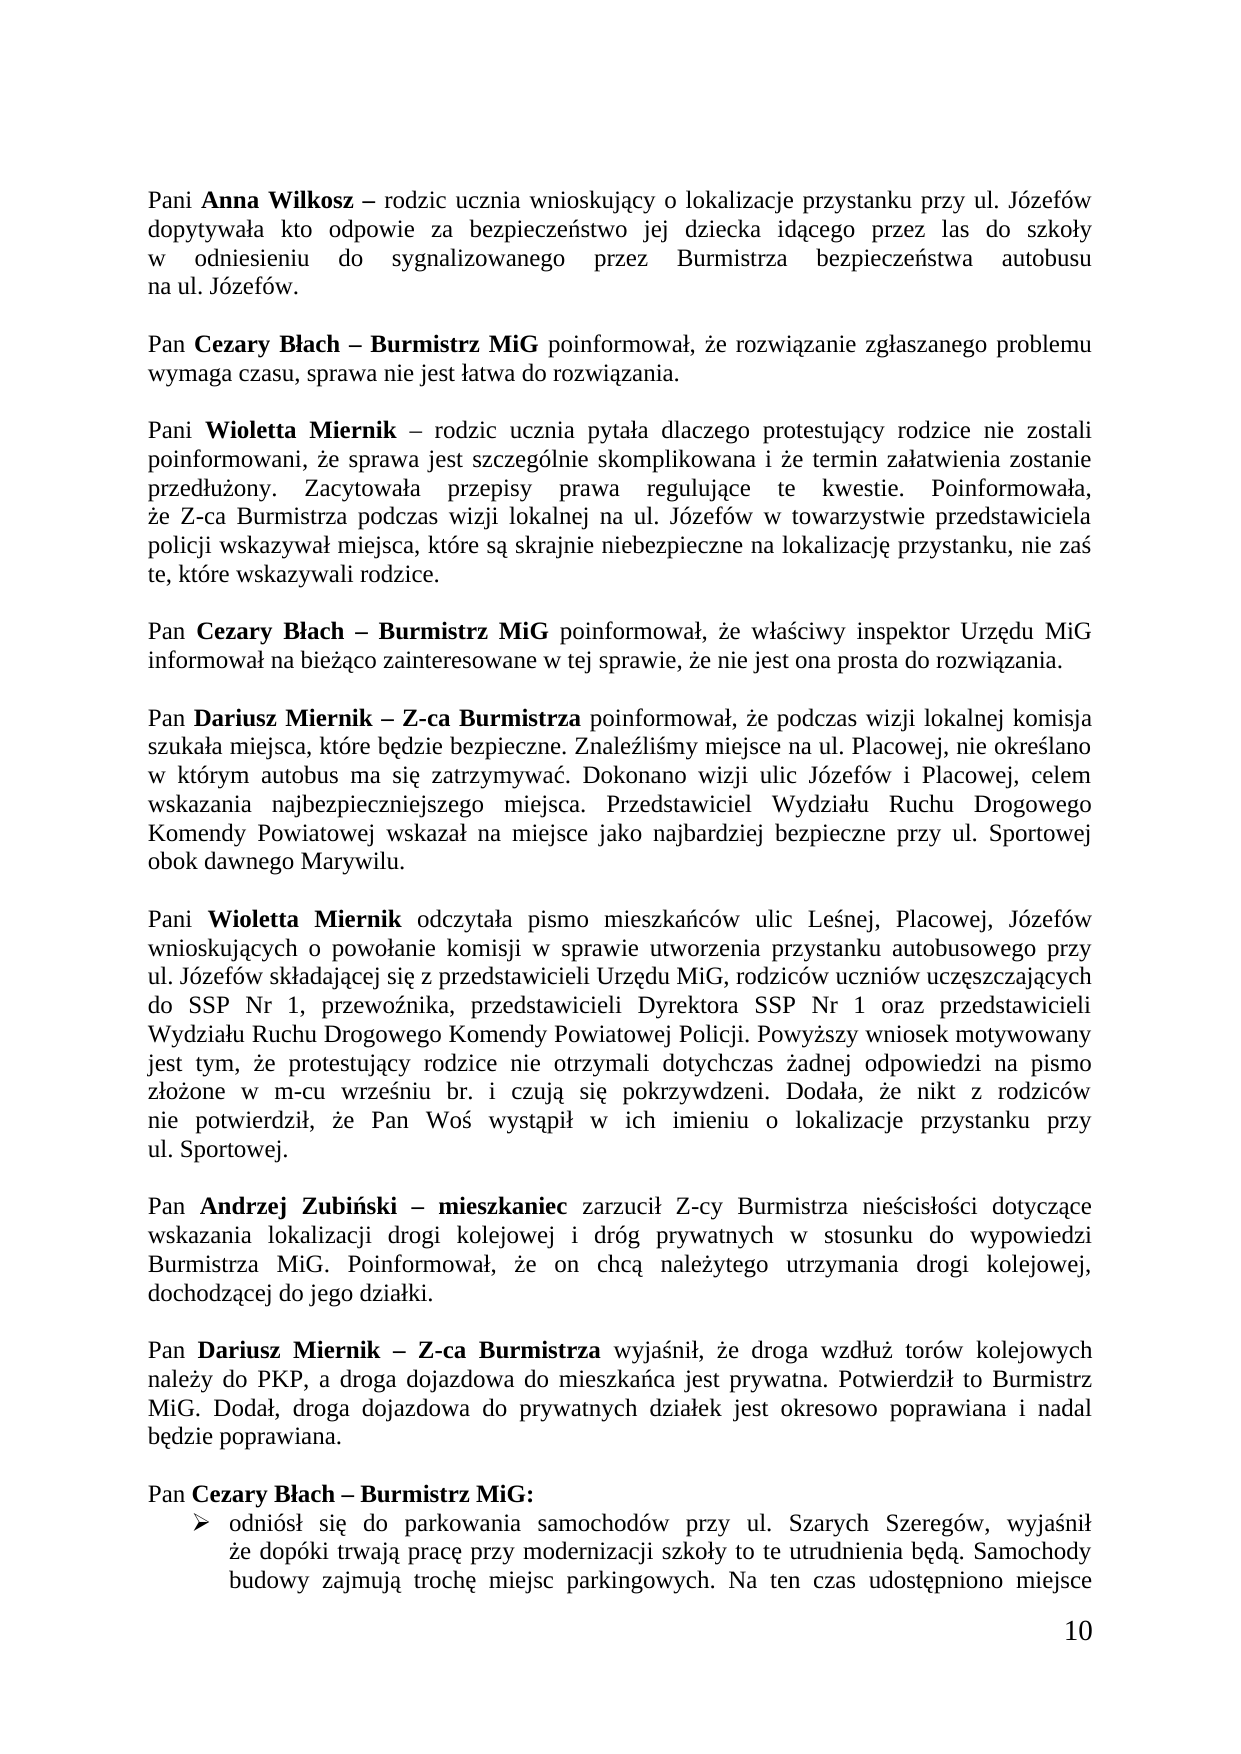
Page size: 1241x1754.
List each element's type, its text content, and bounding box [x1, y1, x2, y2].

text Pani Wioletta Miernik – rodzic ucznia pytała dlaczego protestujący rodzice nie zostali poinformowani, że sprawa jest szczególnie skomplikowana i że termin załatwienia zostanie przedłużony. Zacytowała przepisy prawa regulujące te kwestie. Poinformowała, że Z-ca Burmistrza podczas wizji lokalnej na ul. Józefów w towarzystwie przedstawiciela policji wskazywał miejsca, które są skrajnie niebezpieczne na lokalizację przystanku, nie zaś te, które wskazywali rodzice. [148, 415, 1093, 588]
text Pan Cezary Błach – Burmistrz MiG poinformował, że rozwiązanie zgłaszanego problemu wymaga czasu, sprawa nie jest łatwa do rozwiązania. [148, 329, 1093, 386]
text Pan Dariusz Miernik – Z-ca Burmistrza poinformował, że podczas wizji lokalnej komisja szukała miejsca, które będzie bezpieczne. Znaleźliśmy miejsce na ul. Placowej, nie określano w którym autobus ma się zatrzymywać. Dokonano wizji ulic Józefów i Placowej, celem wskazania najbezpieczniejszego miejsca. Przedstawiciel Wydziału Ruchu Drogowego Komendy Powiatowej wskazał na miejsce jako najbardziej bezpieczne przy ul. Sportowej obok dawnego Marywilu. [148, 703, 1093, 875]
text Pan Dariusz Miernik – Z-ca Burmistrza wyjaśnił, że droga wzdłuż torów kolejowych należy do PKP, a droga dojazdowa do mieszkańca jest prywatna. Potwierdził to Burmistrz MiG. Dodał, droga dojazdowa do prywatnych działek jest okresowo poprawiana i nadal będzie poprawiana. [148, 1335, 1093, 1450]
text Pan Andrzej Zubiński – mieszkaniec zarzucił Z-cy Burmistrza nieścisłości dotyczące wskazania lokalizacji drogi kolejowej i dróg prywatnych w stosunku do wypowiedzi Burmistrza MiG. Poinformował, że on chcą należytego utrzymania drogi kolejowej, dochodzącej do jego działki. [148, 1191, 1093, 1306]
text Pan Cezary Błach – Burmistrz MiG poinformował, że właściwy inspektor Urzędu MiG informował na bieżąco zainteresowane w tej sprawie, że nie jest ona prosta do rozwiązania. [148, 616, 1093, 674]
text Pan Cezary Błach – Burmistrz MiG: [148, 1479, 1093, 1508]
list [191, 1508, 1093, 1594]
text Pani Wioletta Miernik odczytała pismo mieszkańców ulic Leśnej, Placowej, Józefów wnioskujących o powołanie komisji w sprawie utworzenia przystanku autobusowego przy ul. Józefów składającej się z przedstawicieli Urzędu MiG, rodziców uczniów uczęszczających do SSP Nr 1, przewoźnika, przedstawicieli Dyrektora SSP Nr 1 oraz przedstawicieli Wydziału Ruchu Drogowego Komendy Powiatowej Policji. Powyższy wniosek motywowany jest tym, że protestujący rodzice nie otrzymali dotychczas żadnej odpowiedzi na pismo złożone w m-cu wrześniu br. i czują się pokrzywdzeni. Dodała, że nikt z rodziców nie potwierdził, że Pan Woś wystąpił w ich imieniu o lokalizacje przystanku przy ul. Sportowej. [148, 904, 1093, 1163]
text Pani Anna Wilkosz – rodzic ucznia wnioskujący o lokalizacje przystanku przy ul. Józefów dopytywała kto odpowie za bezpieczeństwo jej dziecka idącego przez las do szkoły w odniesieniu do sygnalizowanego przez Burmistrza bezpieczeństwa autobusu na ul. Józefów. [148, 185, 1093, 300]
